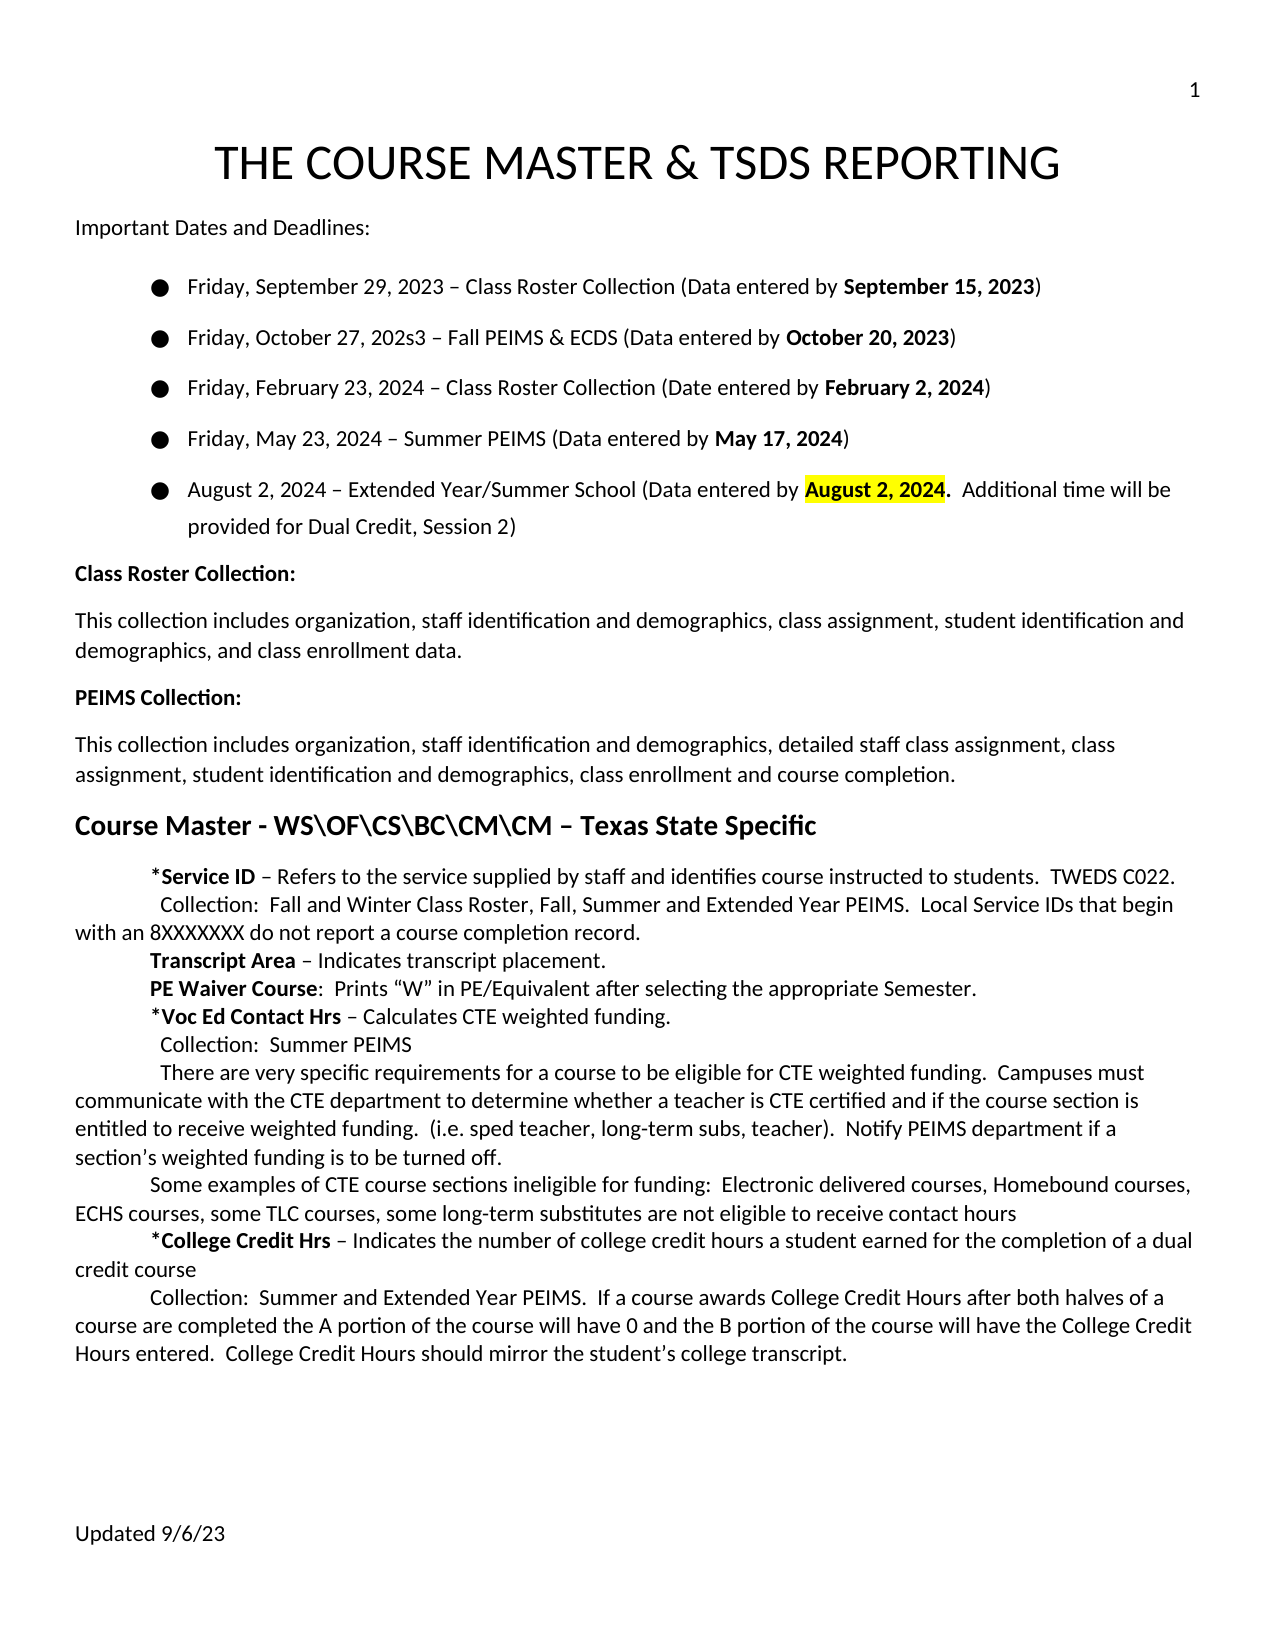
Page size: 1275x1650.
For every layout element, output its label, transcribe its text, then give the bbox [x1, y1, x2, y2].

text Collection: Summer and Extended Year PEIMS. If a course awards College Credit Hours after both halves of a course are completed the A portion of the course will have 0 and the B portion of the course will have the College Credit Hours entered. College Credit Hours should mirror the student’s college transcript. [75, 1283, 1200, 1367]
text THE COURSE MASTER & TSDS REPORTING [75, 131, 1200, 192]
text Class Roster Collection: [75, 559, 1200, 587]
list Friday, September 29, 2023 – Class Roster Collection (Data entered by September 15, 2023) [150, 260, 1200, 307]
text PEIMS Collection: [75, 683, 1200, 711]
text Transcript Area – Indicates transcript placement. [75, 946, 1200, 974]
text Some examples of CTE course sections ineligible for funding: Electronic delivered courses, Homebound courses, ECHS courses, some TLC courses, some long-term substitutes are not eligible to receive contact hours [75, 1171, 1200, 1227]
list Friday, May 23, 2024 – Summer PEIMS (Data entered by May 17, 2024) [150, 413, 1200, 459]
text This collection includes organization, staff identification and demographics, class assignment, student identification and demographics, and class enrollment data. [75, 606, 1200, 664]
text This collection includes organization, staff identification and demographics, detailed staff class assignment, class assignment, student identification and demographics, class enrollment and course completion. [75, 730, 1200, 788]
text Collection: Summer PEIMS [75, 1031, 1200, 1058]
text *Voc Ed Contact Hrs – Calculates CTE weighted funding. [75, 1002, 1200, 1031]
text Course Master - WS\OF\CS\BC\CM\CM – Texas State Specific [75, 807, 1200, 843]
text *Service ID – Refers to the service supplied by staff and identifies course instructed to students. TWEDS C022. [75, 862, 1200, 890]
text Important Dates and Deadlines: [75, 213, 1200, 242]
text *College Credit Hrs – Indicates the number of college credit hours a student earned for the completion of a dual credit course [75, 1227, 1200, 1283]
list Friday, October 27, 202s3 – Fall PEIMS & ECDS (Data entered by October 20, 2023) [150, 311, 1200, 358]
list Friday, February 23, 2024 – Class Roster Collection (Date entered by February 2, 2024) [150, 362, 1200, 409]
text There are very specific requirements for a course to be eligible for CTE weighted funding. Campuses must communicate with the CTE department to determine whether a teacher is CTE certified and if the course section is entitled to receive weighted funding. (i.e. sped teacher, long-term subs, teacher). Notify PEIMS department if a section’s weighted funding is to be turned off. [75, 1058, 1200, 1171]
text PE Waiver Course: Prints “W” in PE/Equivalent after selecting the appropriate Semester. [75, 974, 1200, 1002]
text Collection: Fall and Winter Class Roster, Fall, Summer and Extended Year PEIMS. Local Service IDs that begin with an 8XXXXXXX do not report a course completion record. [75, 890, 1200, 946]
list August 2, 2024 – Extended Year/Summer School (Data entered by August 2, 2024. Additional time will be provided for Dual Credit, Session 2) [150, 463, 1200, 541]
